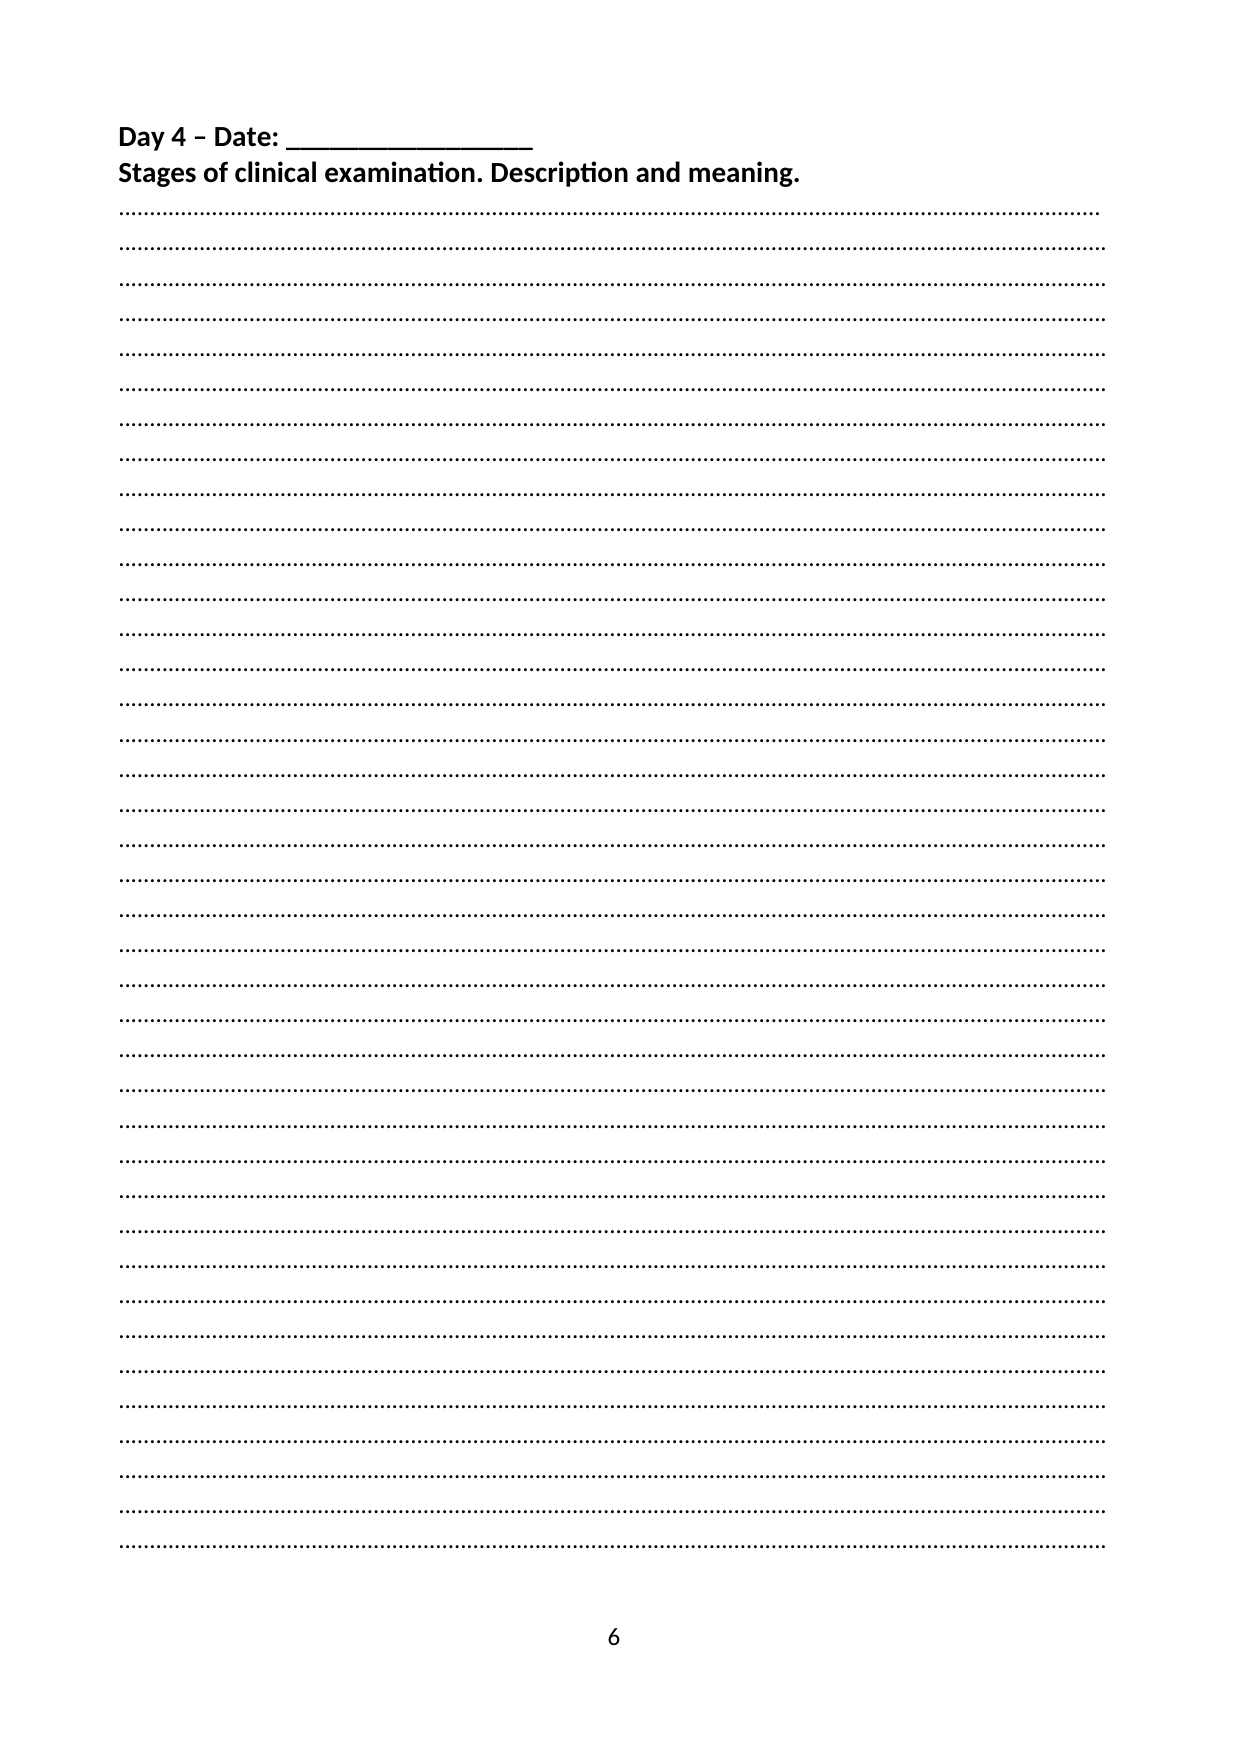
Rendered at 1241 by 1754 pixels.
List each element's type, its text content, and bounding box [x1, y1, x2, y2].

text .............................................................................................................................................................. [118, 192, 1211, 222]
subtitle Day 4 – Date: _________________ [118, 118, 1211, 154]
subtitle Stages of clinical examination. Description and meaning. [118, 154, 1211, 189]
